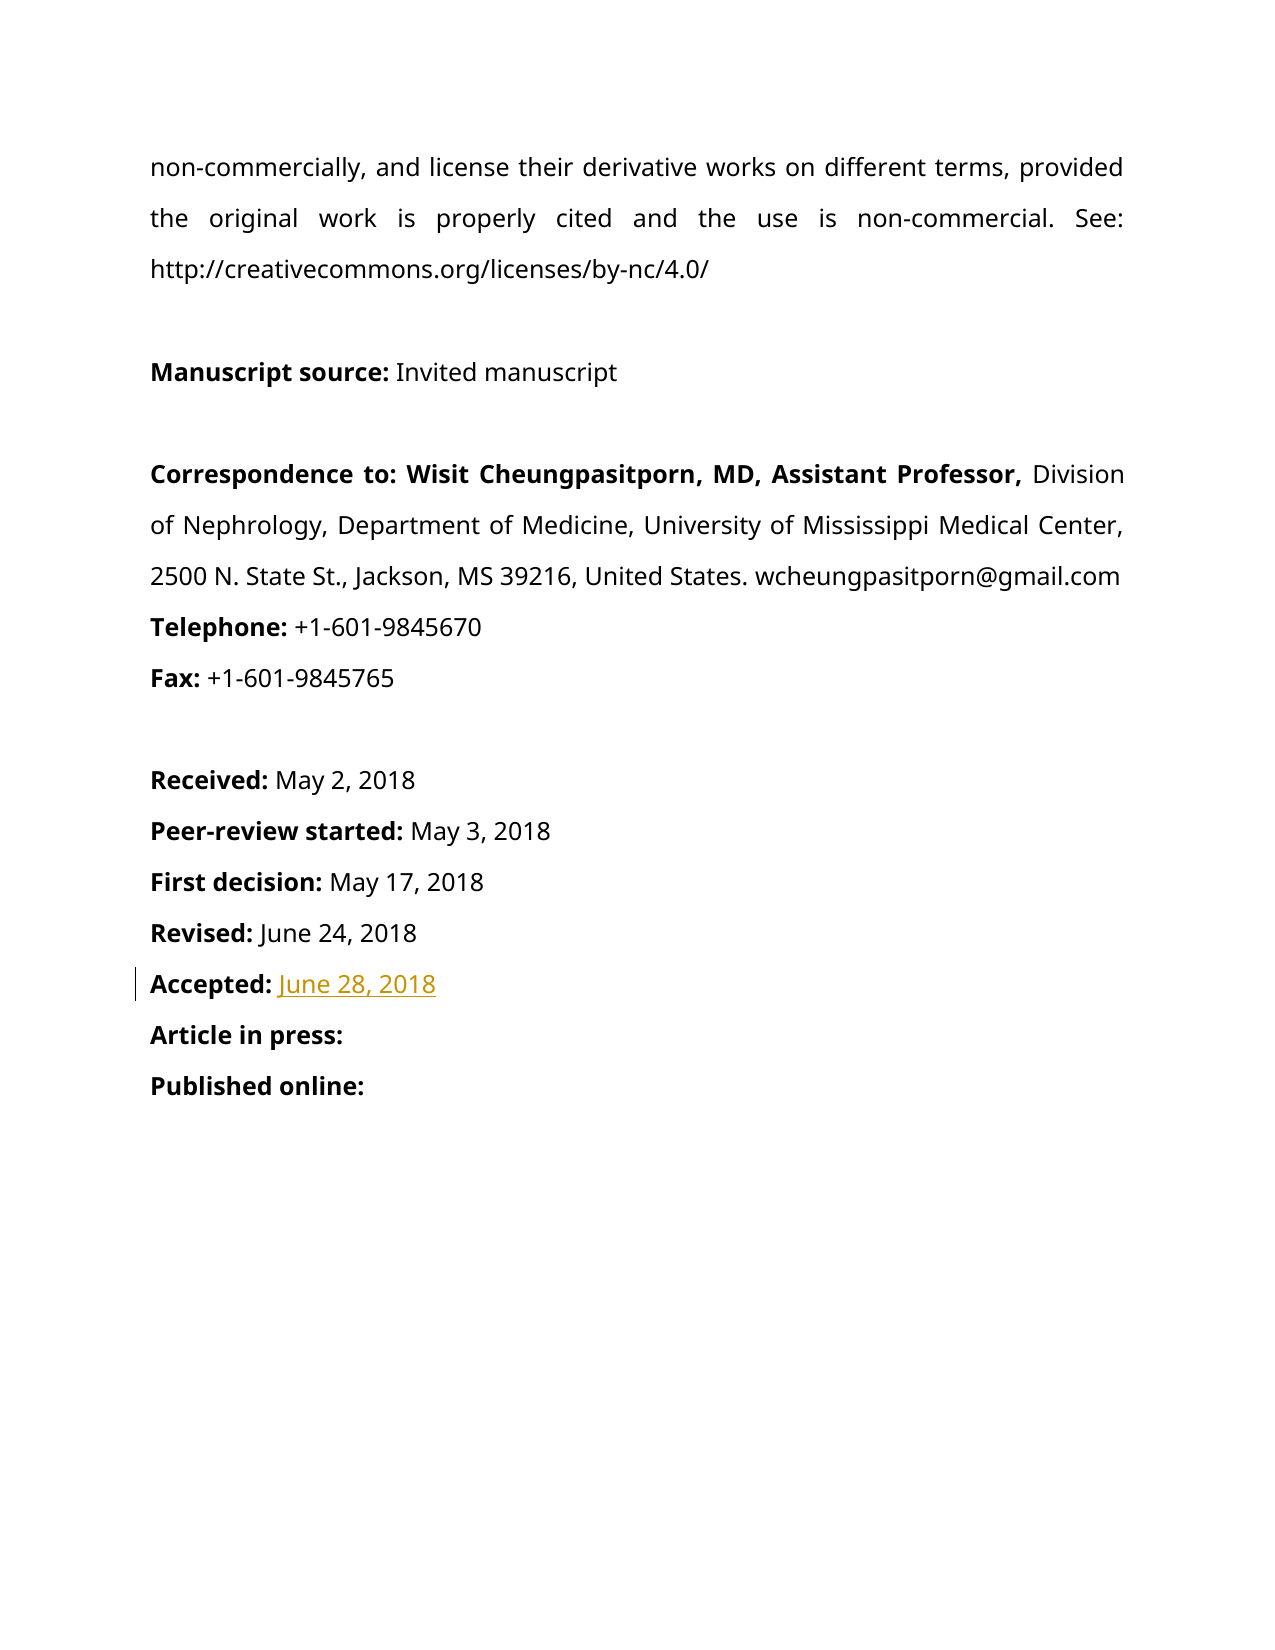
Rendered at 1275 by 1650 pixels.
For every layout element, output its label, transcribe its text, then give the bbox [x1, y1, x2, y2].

text Received: May 2, 2018 [150, 762, 1125, 797]
text Manuscript source: Invited manuscript [150, 354, 1125, 388]
text Fax: +1-601-9845765 [150, 660, 1125, 694]
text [150, 150, 1125, 286]
text First decision: May 17, 2018 [150, 864, 1125, 899]
text Correspondence to: Wisit Cheungpasitporn, MD, Assistant Professor, Division of Nephrology, Department of Medicine, University of Mississippi Medical Center, 2500 N. State St., Jackson, MS 39216, United States. wcheungpasitporn@gmail.com [150, 456, 1125, 592]
text Published online: [150, 1069, 1125, 1103]
text Accepted: [150, 967, 1125, 1001]
text Telephone: +1-601-9845670 [150, 609, 1125, 643]
text Article in press: [150, 1018, 1125, 1052]
text Revised: June 24, 2018 [150, 916, 1125, 950]
text Peer-review started: May 3, 2018 [150, 813, 1125, 848]
